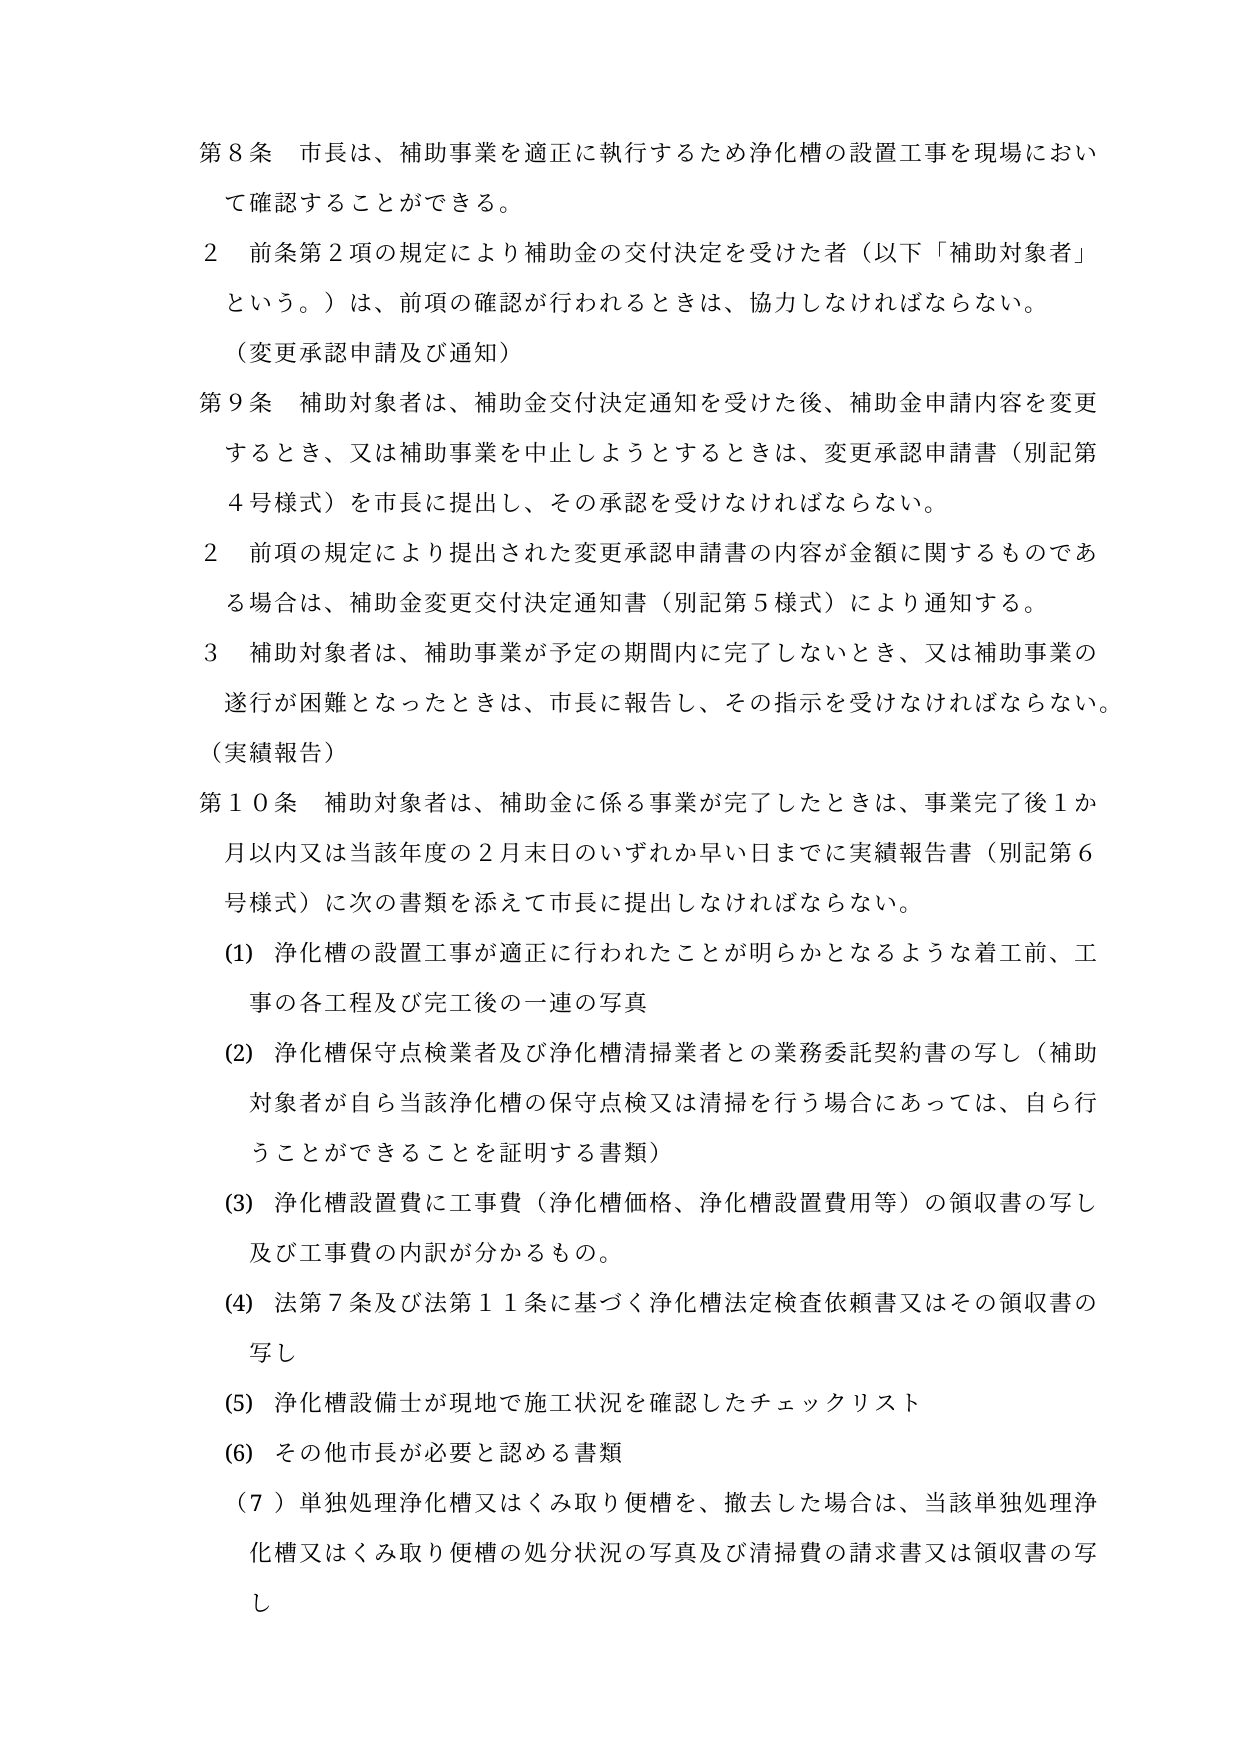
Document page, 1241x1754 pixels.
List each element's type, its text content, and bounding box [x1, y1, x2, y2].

text (2) 浄化槽保守点検業者及び浄化槽清掃業者との業務委託契約書の写し（補助対象者が自ら当該浄化槽の保守点検又は清掃を行う場合にあっては、自ら行うことができることを証明する書類） [199, 1027, 1099, 1177]
text (5) 浄化槽設備士が現地で施工状況を確認したチェックリスト [199, 1377, 1099, 1427]
text ３ 補助対象者は、補助事業が予定の期間内に完了しないとき、又は補助事業の遂行が困難となったときは、市長に報告し、その指示を受けなければならない。 [199, 627, 1099, 727]
text (1) 浄化槽の設置工事が適正に行われたことが明らかとなるような着工前、工事の各工程及び完工後の一連の写真 [199, 927, 1099, 1027]
text ２ 前条第２項の規定により補助金の交付決定を受けた者（以下「補助対象者」という。）は、前項の確認が行われるときは、協力しなければならない。 [199, 227, 1099, 327]
text (3) 浄化槽設置費に工事費（浄化槽価格、浄化槽設置費用等）の領収書の写し及び工事費の内訳が分かるもの。 [199, 1177, 1099, 1277]
text 第８条 市長は、補助事業を適正に執行するため浄化槽の設置工事を現場において確認することができる。 [199, 127, 1099, 227]
text ２ 前項の規定により提出された変更承認申請書の内容が金額に関するものである場合は、補助金変更交付決定通知書（別記第５様式）により通知する。 [199, 527, 1099, 627]
text 第１０条 補助対象者は、補助金に係る事業が完了したときは、事業完了後１か月以内又は当該年度の２月末日のいずれか早い日までに実績報告書（別記第６号様式）に次の書類を添えて市長に提出しなければならない。 [199, 777, 1099, 927]
text (4) 法第７条及び法第１１条に基づく浄化槽法定検査依頼書又はその領収書の写し [199, 1277, 1099, 1377]
text （実績報告） [199, 727, 1099, 777]
text 第９条 補助対象者は、補助金交付決定通知を受けた後、補助金申請内容を変更するとき、又は補助事業を中止しようとするときは、変更承認申請書（別記第４号様式）を市長に提出し、その承認を受けなければならない。 [199, 377, 1099, 527]
text （7）単独処理浄化槽又はくみ取り便槽を、撤去した場合は、当該単独処理浄化槽又はくみ取り便槽の処分状況の写真及び清掃費の請求書又は領収書の写し [212, 1477, 1099, 1627]
text （変更承認申請及び通知） [199, 327, 1099, 377]
text (6) その他市長が必要と認める書類 [199, 1427, 1099, 1477]
